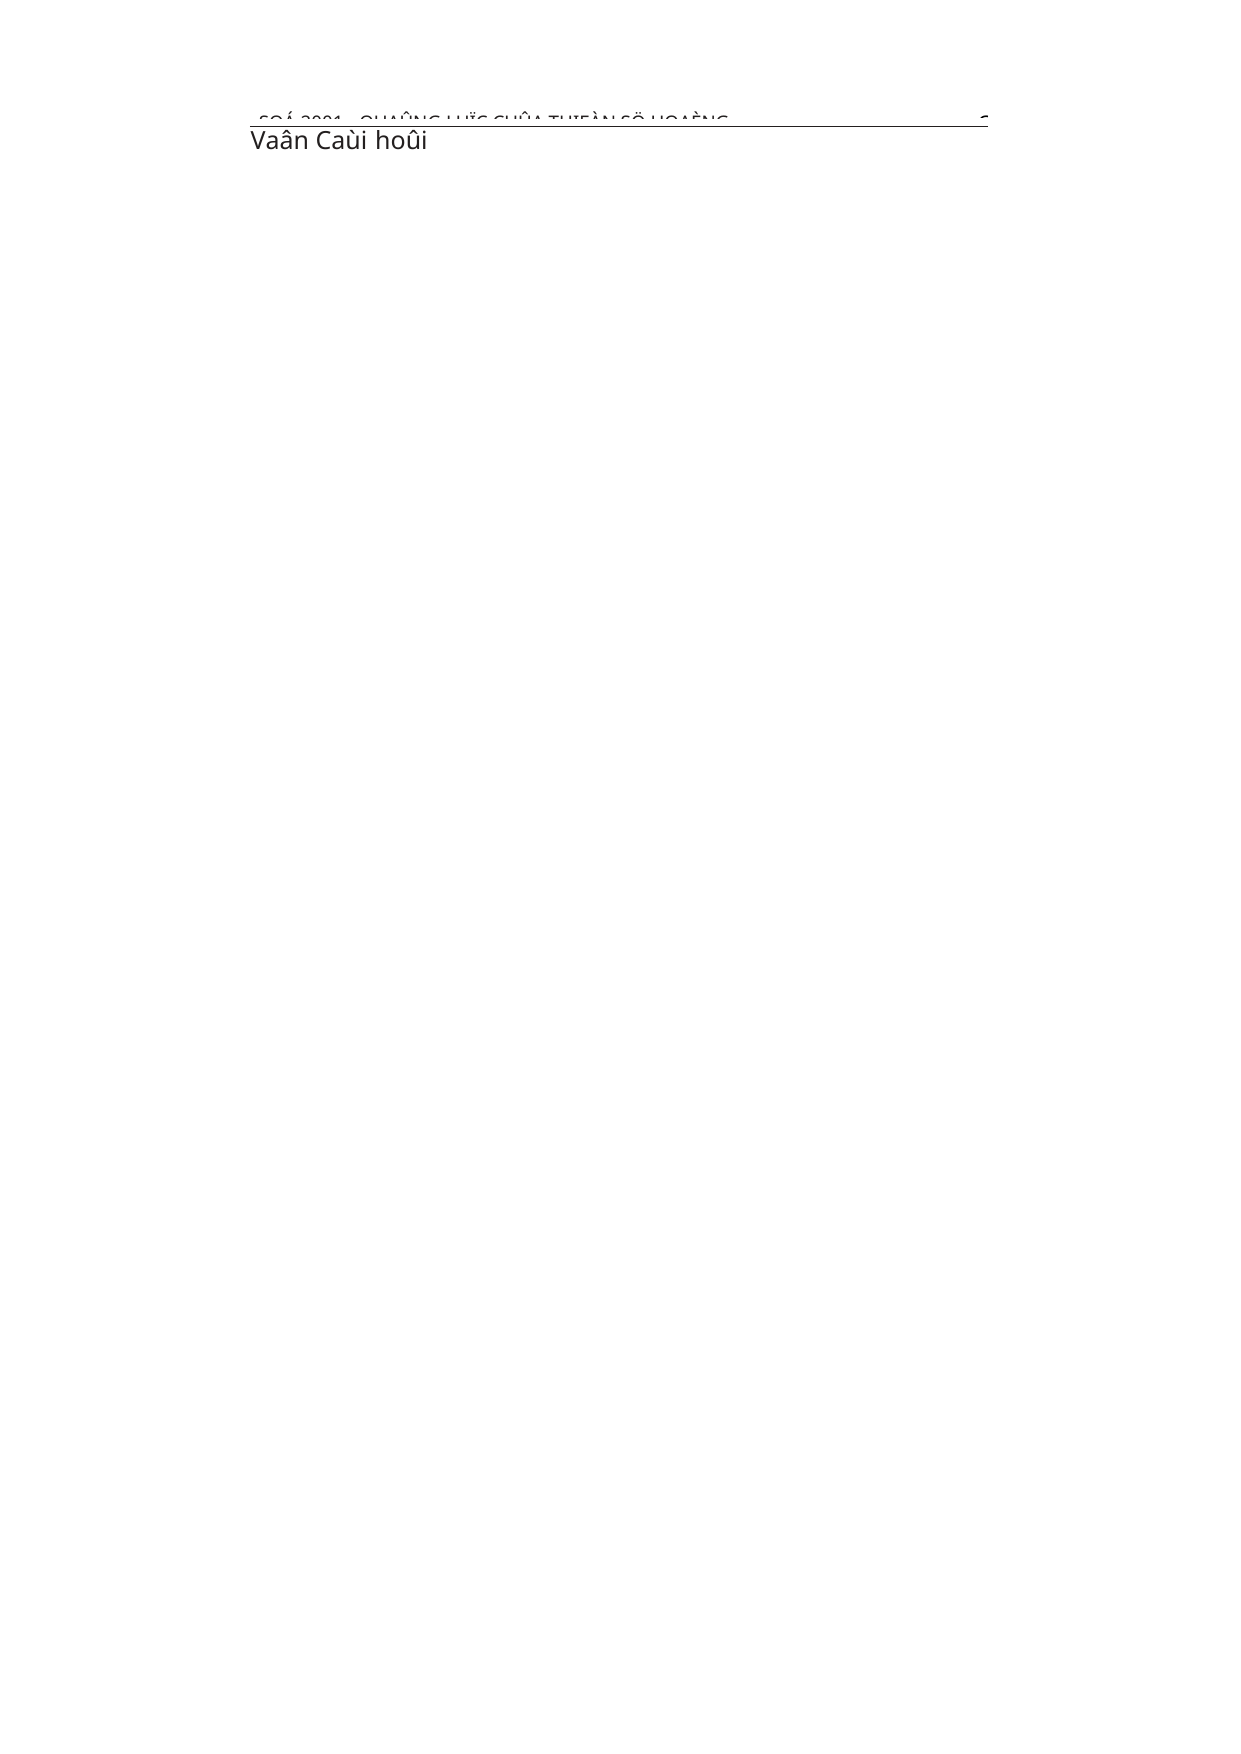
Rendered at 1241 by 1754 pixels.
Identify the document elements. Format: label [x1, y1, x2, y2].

text [250, 125, 990, 156]
